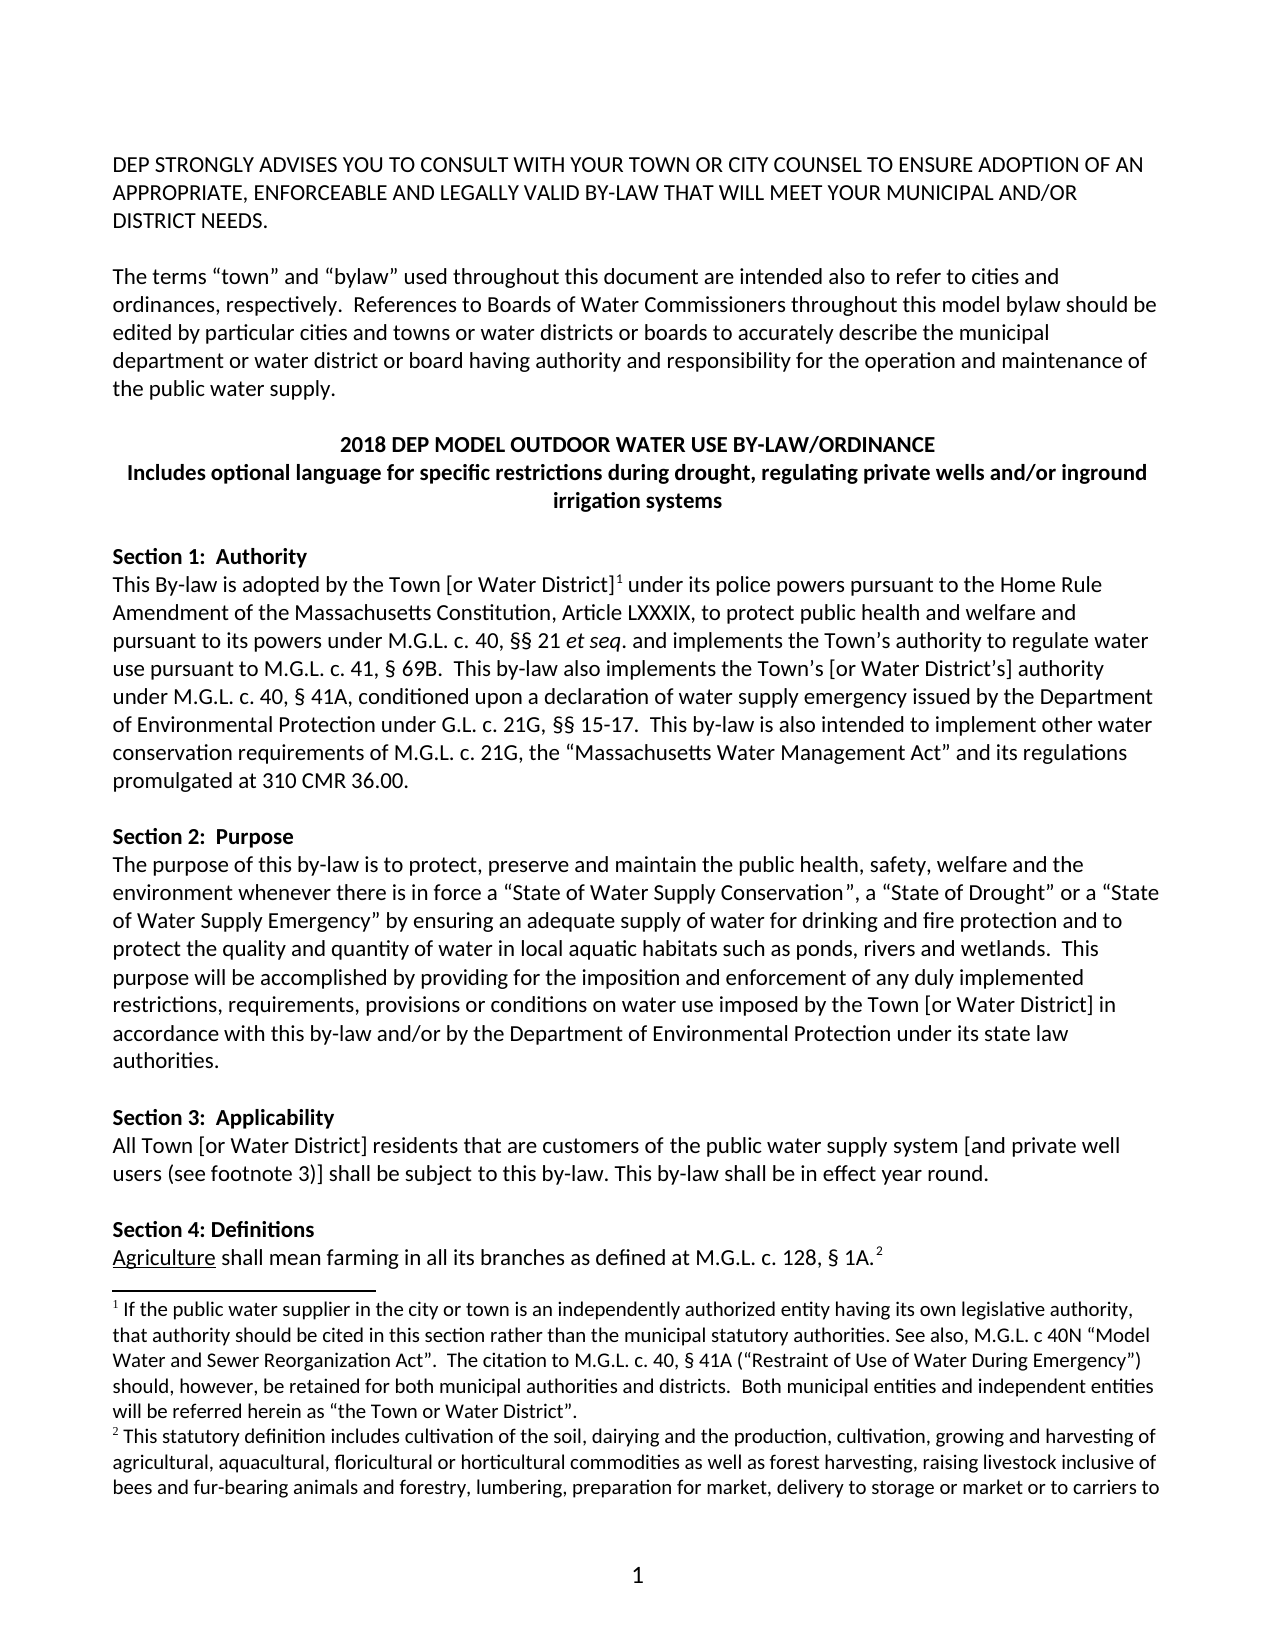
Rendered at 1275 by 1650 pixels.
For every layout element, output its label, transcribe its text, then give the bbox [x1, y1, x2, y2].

text Section 3: Applicability [112, 1103, 1162, 1131]
text Agriculture shall mean farming in all its branches as defined at M.G.L. c. 128, § 1A. [112, 1243, 1162, 1271]
text Section 4: Definitions [112, 1215, 1162, 1243]
text The purpose of this by-law is to protect, preserve and maintain the public health, safety, welfare and the environment whenever there is in force a “State of Water Supply Conservation”, a “State of Drought” or a “State of Water Supply Emergency” by ensuring an adequate supply of water for drinking and fire protection and to protect the quality and quantity of water in local aquatic habitats such as ponds, rivers and wetlands. This purpose will be accomplished by providing for the imposition and enforcement of any duly implemented restrictions, requirements, provisions or conditions on water use imposed by the Town [or Water District] in accordance with this by-law and/or by the Department of Environmental Protection under its state law authorities. [112, 851, 1162, 1075]
text Section 1: Authority [112, 542, 1162, 570]
text The terms “town” and “bylaw” used throughout this document are intended also to refer to cities and ordinances, respectively. References to Boards of Water Commissioners throughout this model bylaw should be edited by particular cities and towns or water districts or boards to accurately describe the municipal department or water district or board having authority and responsibility for the operation and maintenance of the public water supply. [112, 262, 1162, 402]
subtitle 2018 DEP MODEL OUTDOOR WATER USE BY-LAW/ORDINANCE [112, 430, 1162, 458]
text Section 2: Purpose [112, 822, 1162, 851]
text Includes optional language for specific restrictions during drought, regulating private wells and/or inground irrigation systems [112, 458, 1162, 514]
text All Town [or Water District] residents that are customers of the public water supply system [and private well users (see footnote 3)] shall be subject to this by-law. This by-law shall be in effect year round. [112, 1131, 1162, 1187]
text DEP STRONGLY ADVISES YOU TO CONSULT WITH YOUR TOWN OR CITY COUNSEL TO ENSURE ADOPTION OF AN APPROPRIATE, ENFORCEABLE AND LEGALLY VALID BY-LAW THAT WILL MEET YOUR MUNICIPAL AND/OR DISTRICT NEEDS. [112, 150, 1162, 234]
text This By-law is adopted by the Town [or Water District] under its police powers pursuant to the Home Rule Amendment of the Massachusetts Constitution, Article LXXXIX, to protect public health and welfare and pursuant to its powers under M.G.L. c. 40, §§ 21 et seq. and implements the Town’s authority to regulate water use pursuant to M.G.L. c. 41, § 69B. This by-law also implements the Town’s [or Water District’s] authority under M.G.L. c. 40, § 41A, conditioned upon a declaration of water supply emergency issued by the Department of Environmental Protection under G.L. c. 21G, §§ 15-17. This by-law is also intended to implement other water conservation requirements of M.G.L. c. 21G, the “Massachusetts Water Management Act” and its regulations promulgated at 310 CMR 36.00. [112, 570, 1162, 794]
